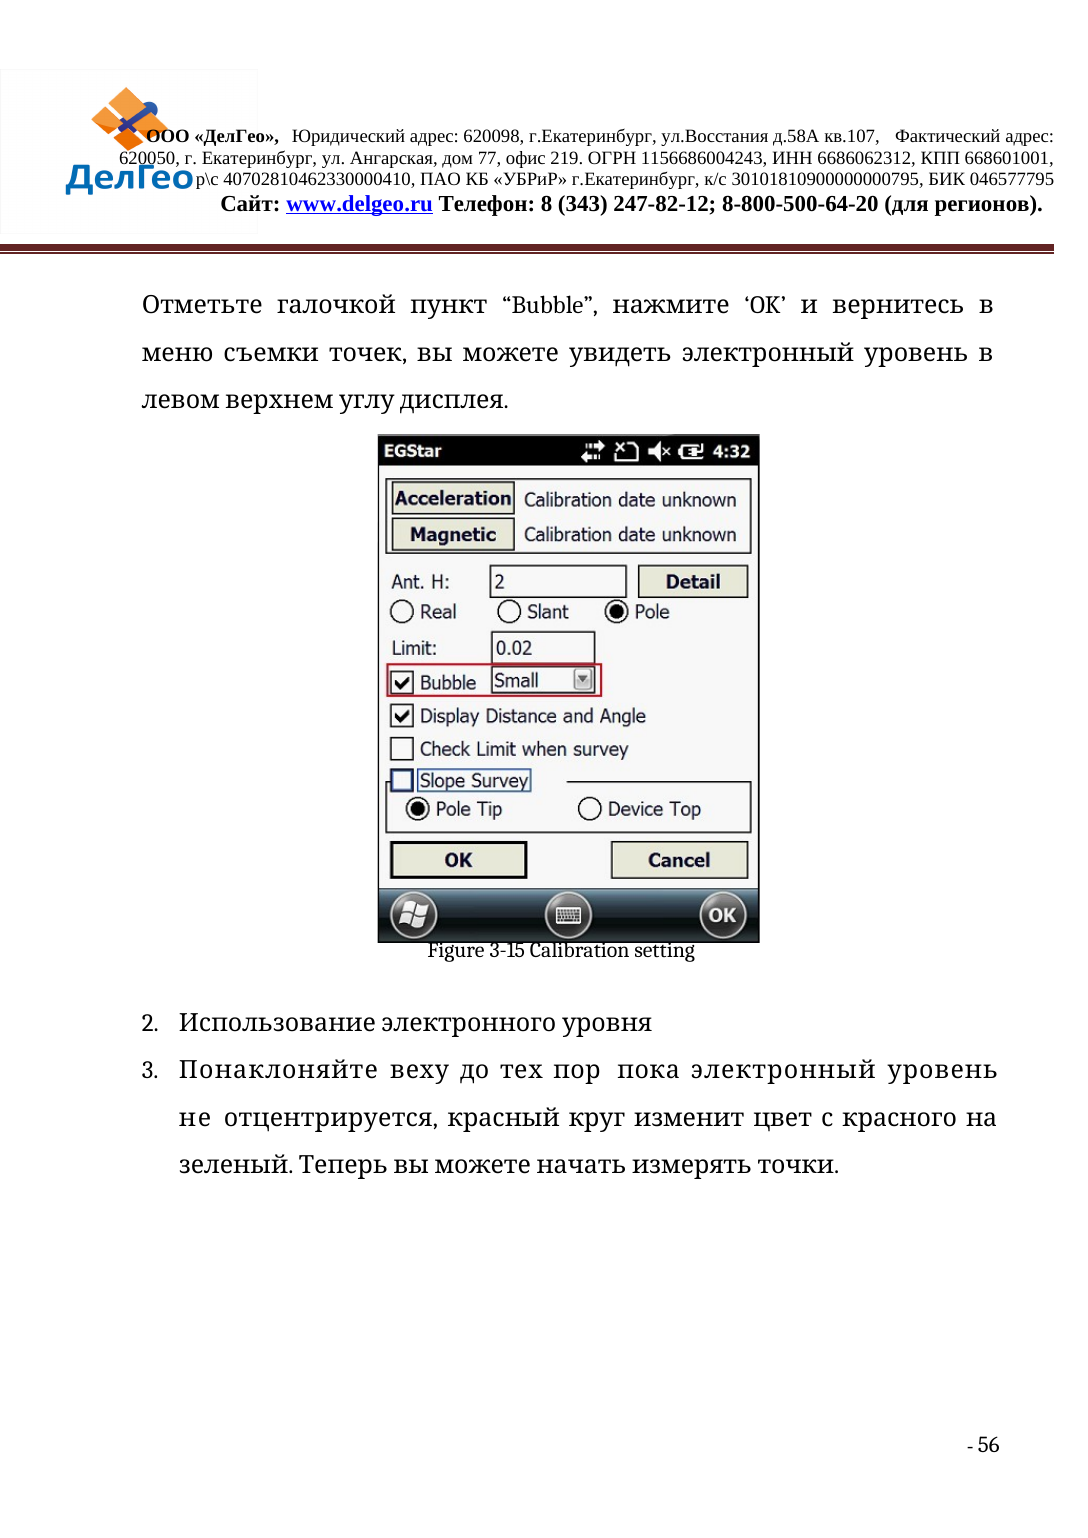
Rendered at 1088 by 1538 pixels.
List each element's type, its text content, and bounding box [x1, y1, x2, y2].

list Использование электронного уровня [142, 1008, 1054, 1037]
list Понаклоняйте веху до тех пор пока электронный уровень не отцентрируется, красный круг изменит цвет с красного на зеленый. Теперь вы можете начать измерять точки. [142, 1056, 998, 1180]
picture [0, 69, 258, 234]
picture [377, 434, 760, 943]
text Отметьте галочкой пункт “Bubble”, нажмите ‘OK’ и вернитесь в меню съемки точек, вы можете увидеть электронный уровень в левом верхнем углу дисплея. [142, 291, 994, 415]
text Figure 3-15 Calibration setting [427, 938, 1054, 963]
